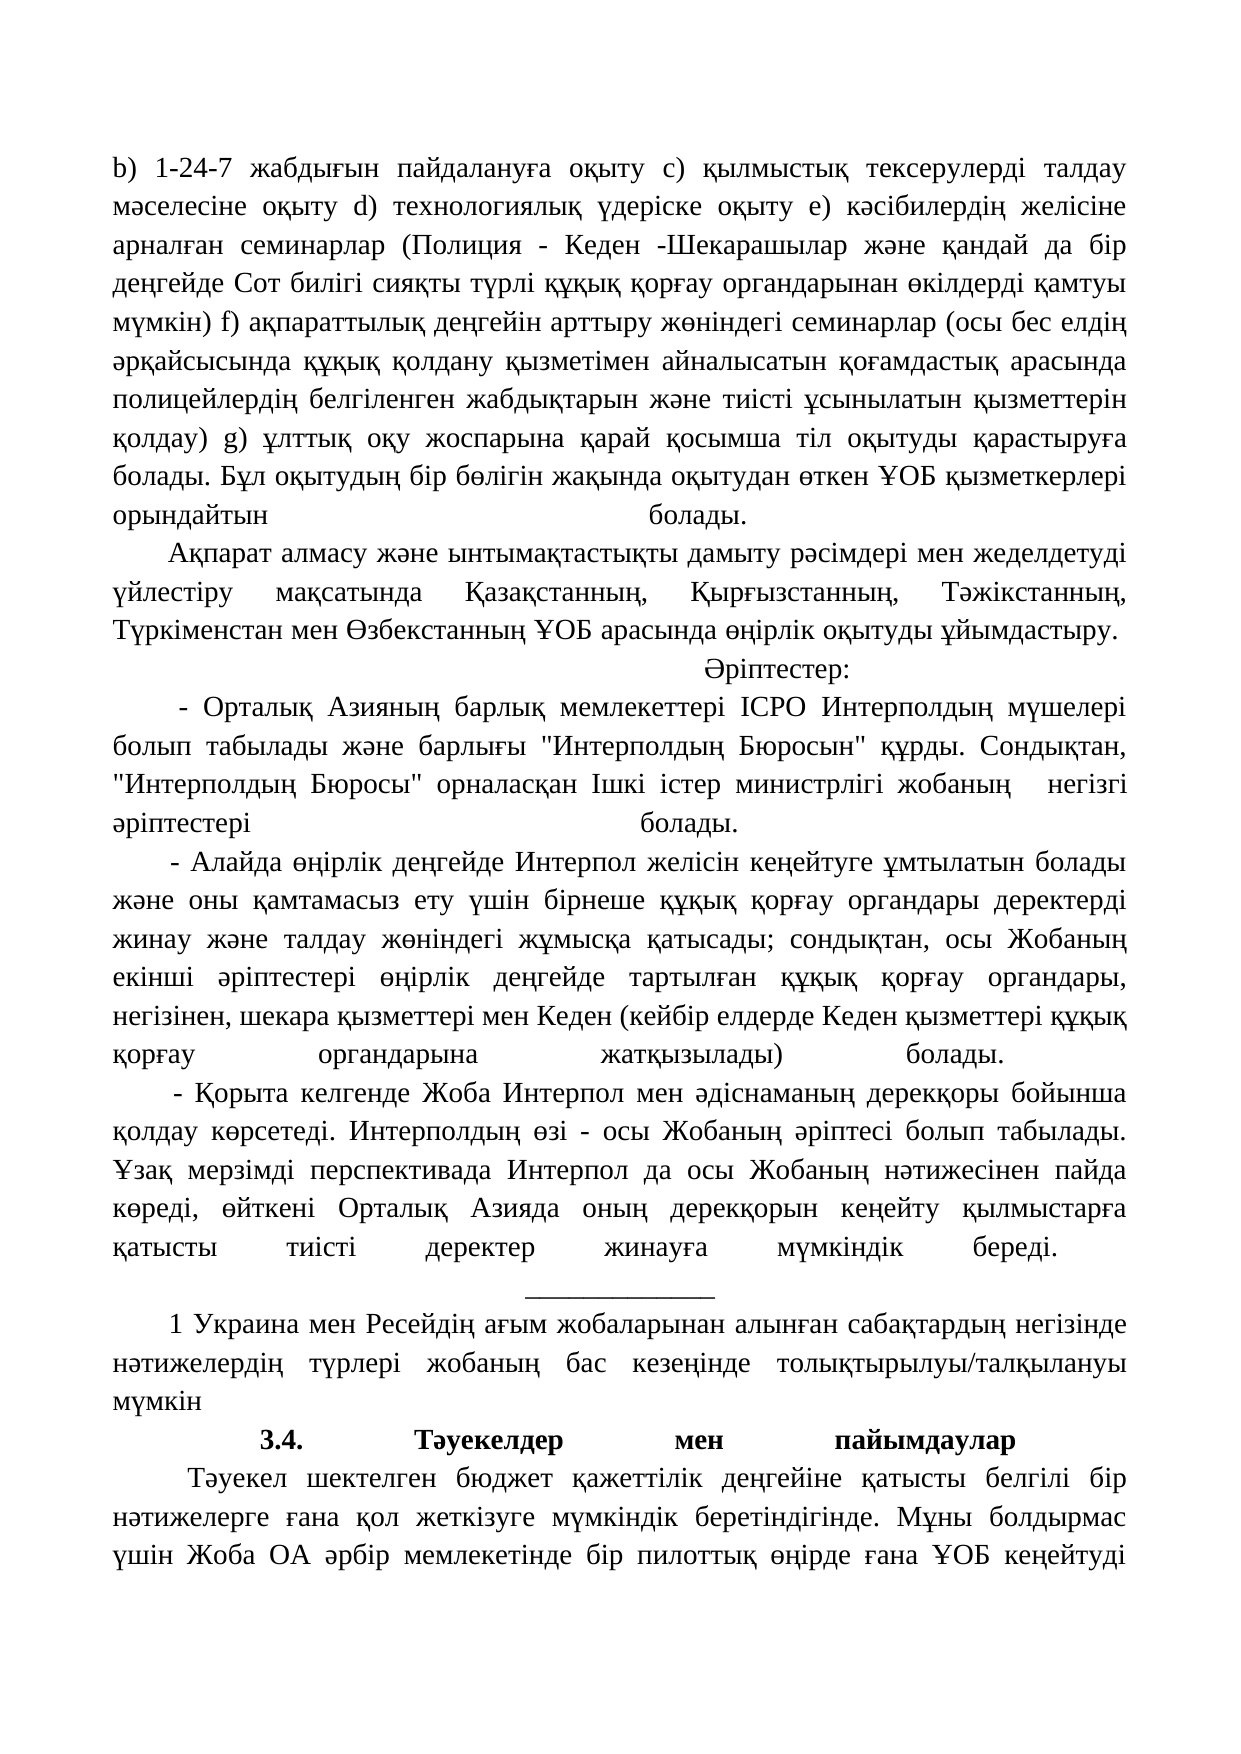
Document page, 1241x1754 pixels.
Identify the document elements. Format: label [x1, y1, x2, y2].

text [112, 150, 1128, 1417]
text [112, 1422, 1128, 1571]
